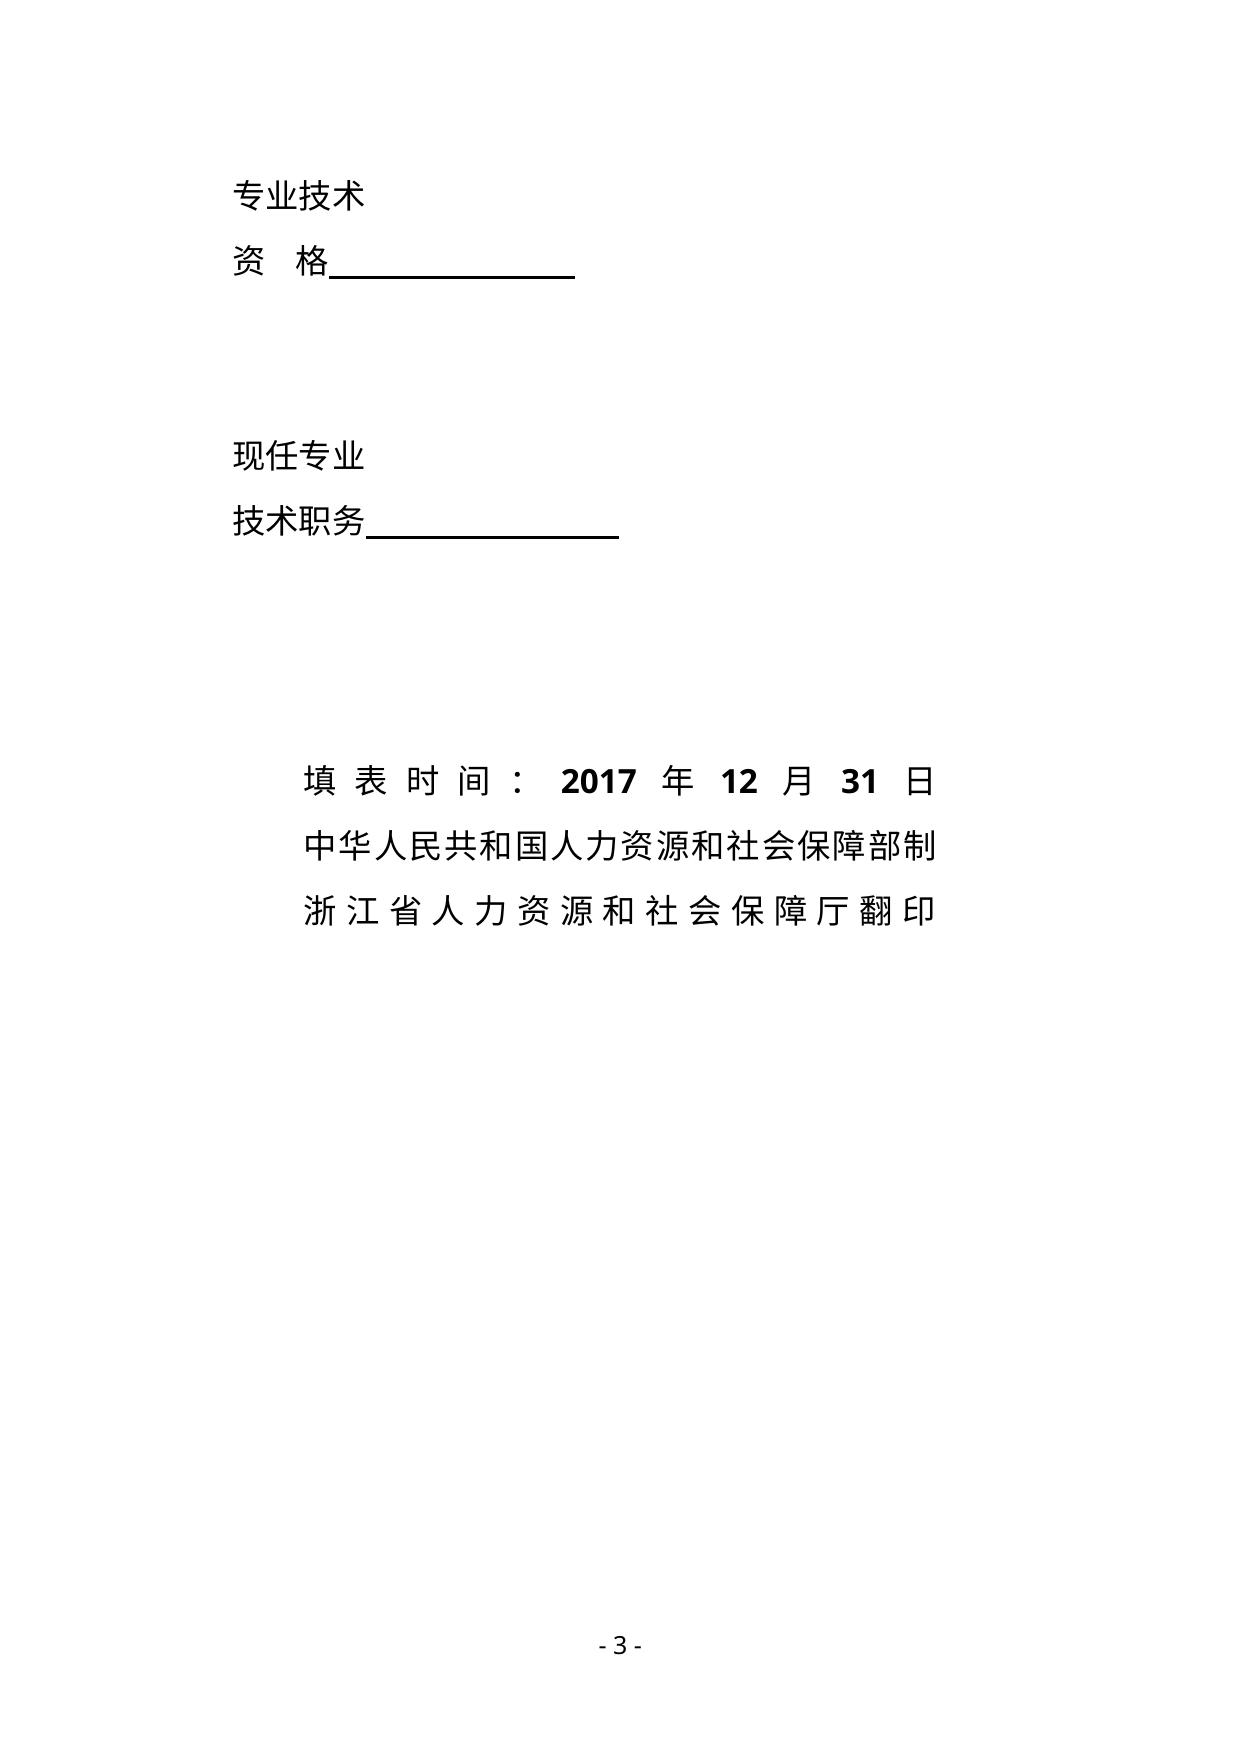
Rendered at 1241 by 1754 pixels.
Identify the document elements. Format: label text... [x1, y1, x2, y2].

text 技术职务 [165, 487, 1075, 552]
text 资 格 [165, 227, 1075, 292]
text 现任专业 [165, 422, 1075, 487]
table_header 填表时间：2017年12月31日 中华人民共和国人力资源和社会保障部制 浙江省人力资源和社会保障厅翻印 [292, 747, 948, 942]
text 专业技术 [165, 162, 1075, 227]
